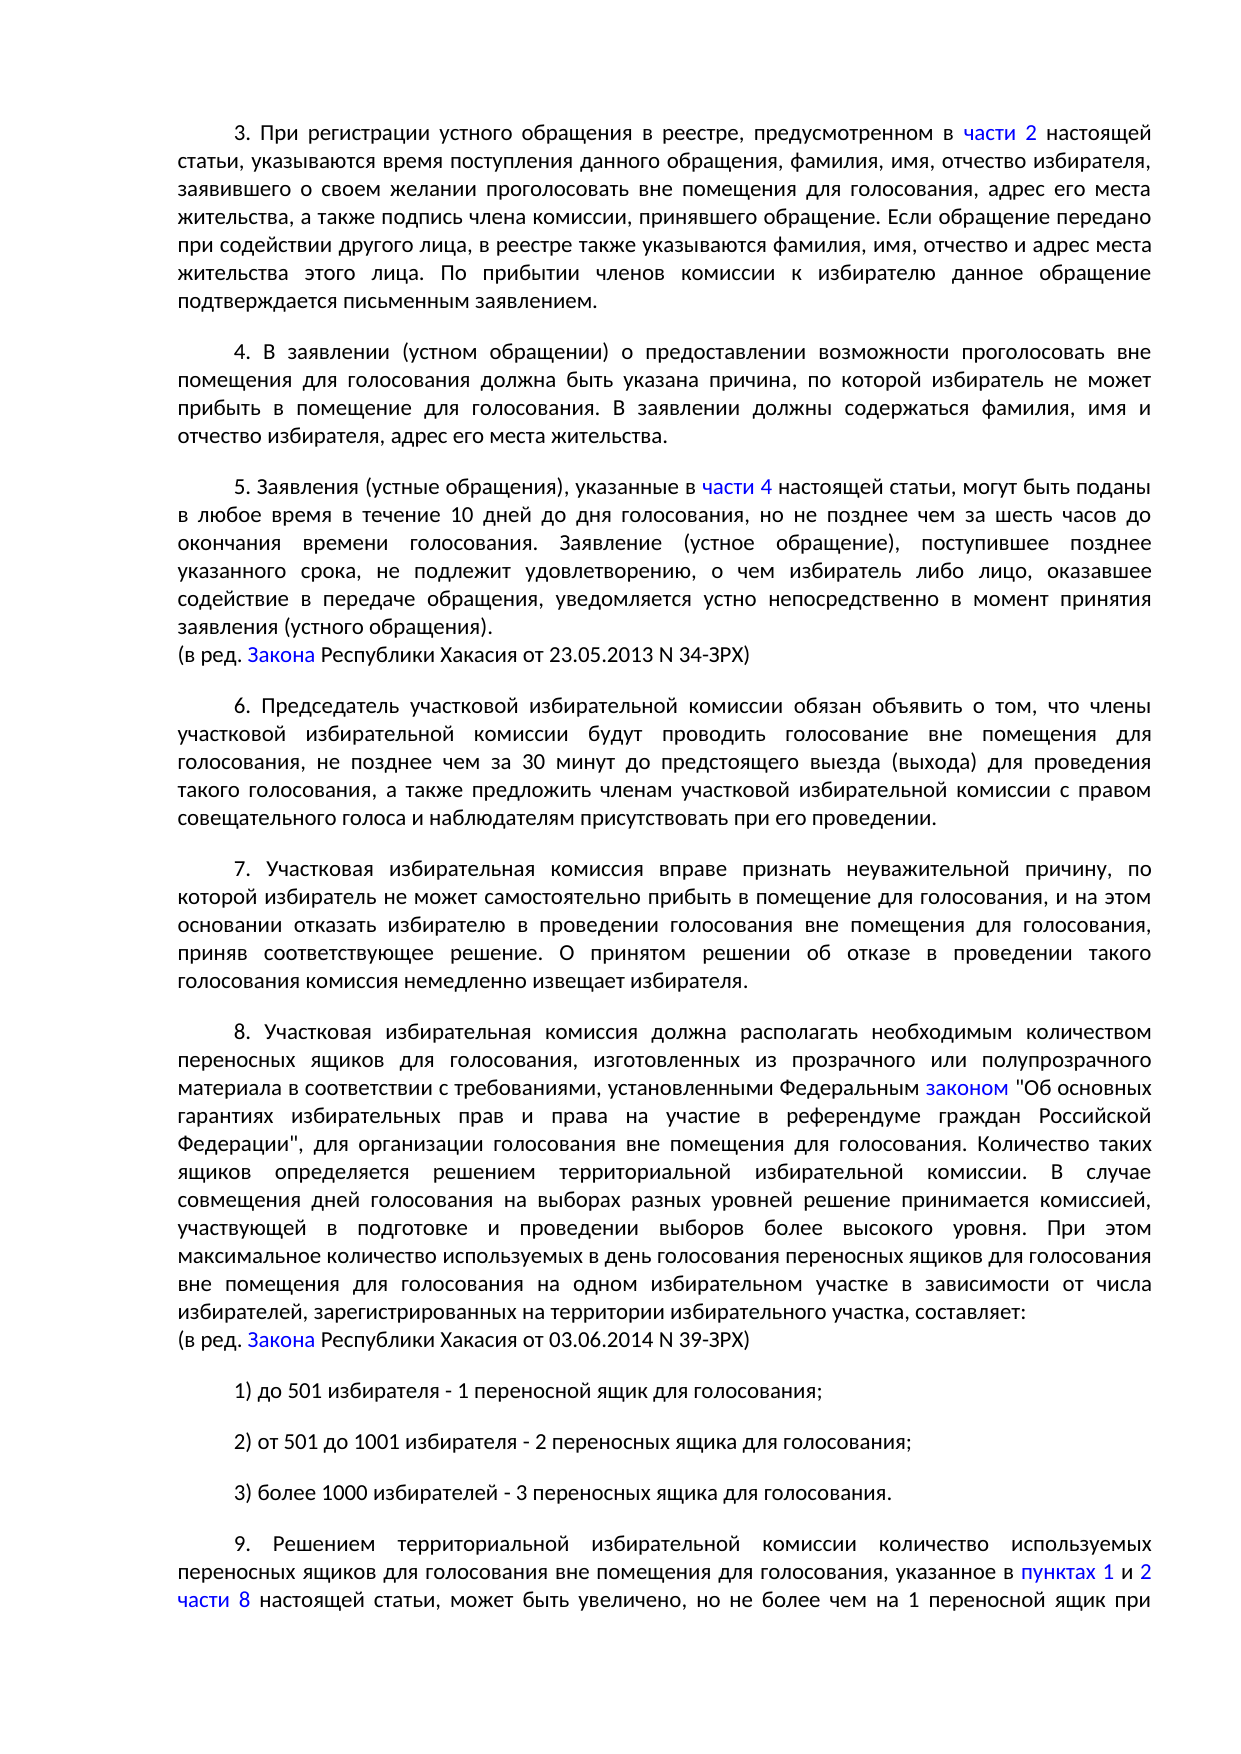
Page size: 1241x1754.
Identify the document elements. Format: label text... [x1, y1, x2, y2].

text 4. В заявлении (устном обращении) о предоставлении возможности проголосовать вне помещения для голосования должна быть указана причина, по которой избиратель не может прибыть в помещение для голосования. В заявлении должны содержаться фамилия, имя и отчество избирателя, адрес его места жительства. [177, 337, 1152, 449]
text (в ред. Закона Республики Хакасия от 03.06.2014 N 39-ЗРХ) [177, 1326, 1152, 1353]
text 1) до 501 избирателя - 1 переносной ящик для голосования; [177, 1376, 1152, 1404]
text 2) от 501 до 1001 избирателя - 2 переносных ящика для голосования; [177, 1427, 1152, 1455]
text 3) более 1000 избирателей - 3 переносных ящика для голосования. [177, 1478, 1152, 1506]
text 5. Заявления (устные обращения), указанные в части 4 настоящей статьи, могут быть поданы в любое время в течение 10 дней до дня голосования, но не позднее чем за шесть часов до окончания времени голосования. Заявление (устное обращение), поступившее позднее указанного срока, не подлежит удовлетворению, о чем избиратель либо лицо, оказавшее содействие в передаче обращения, уведомляется устно непосредственно в момент принятия заявления (устного обращения). [177, 472, 1152, 640]
text 8. Участковая избирательная комиссия должна располагать необходимым количеством переносных ящиков для голосования, изготовленных из прозрачного или полупрозрачного материала в соответствии с требованиями, установленными Федеральным законом "Об основных гарантиях избирательных прав и права на участие в референдуме граждан Российской Федерации", для организации голосования вне помещения для голосования. Количество таких ящиков определяется решением территориальной избирательной комиссии. В случае совмещения дней голосования на выборах разных уровней решение принимается комиссией, участвующей в подготовке и проведении выборов более высокого уровня. При этом максимальное количество используемых в день голосования переносных ящиков для голосования вне помещения для голосования на одном избирательном участке в зависимости от числа избирателей, зарегистрированных на территории избирательного участка, составляет: [177, 1017, 1152, 1326]
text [177, 1529, 1152, 1613]
text 6. Председатель участковой избирательной комиссии обязан объявить о том, что члены участковой избирательной комиссии будут проводить голосование вне помещения для голосования, не позднее чем за 30 минут до предстоящего выезда (выхода) для проведения такого голосования, а также предложить членам участковой избирательной комиссии с правом совещательного голоса и наблюдателям присутствовать при его проведении. [177, 691, 1152, 831]
text 3. При регистрации устного обращения в реестре, предусмотренном в части 2 настоящей статьи, указываются время поступления данного обращения, фамилия, имя, отчество избирателя, заявившего о своем желании проголосовать вне помещения для голосования, адрес его места жительства, а также подпись члена комиссии, принявшего обращение. Если обращение передано при содействии другого лица, в реестре также указываются фамилия, имя, отчество и адрес места жительства этого лица. По прибытии членов комиссии к избирателю данное обращение подтверждается письменным заявлением. [177, 118, 1152, 314]
text (в ред. Закона Республики Хакасия от 23.05.2013 N 34-ЗРХ) [177, 640, 1152, 668]
text 7. Участковая избирательная комиссия вправе признать неуважительной причину, по которой избиратель не может самостоятельно прибыть в помещение для голосования, и на этом основании отказать избирателю в проведении голосования вне помещения для голосования, приняв соответствующее решение. О принятом решении об отказе в проведении такого голосования комиссия немедленно извещает избирателя. [177, 854, 1152, 994]
